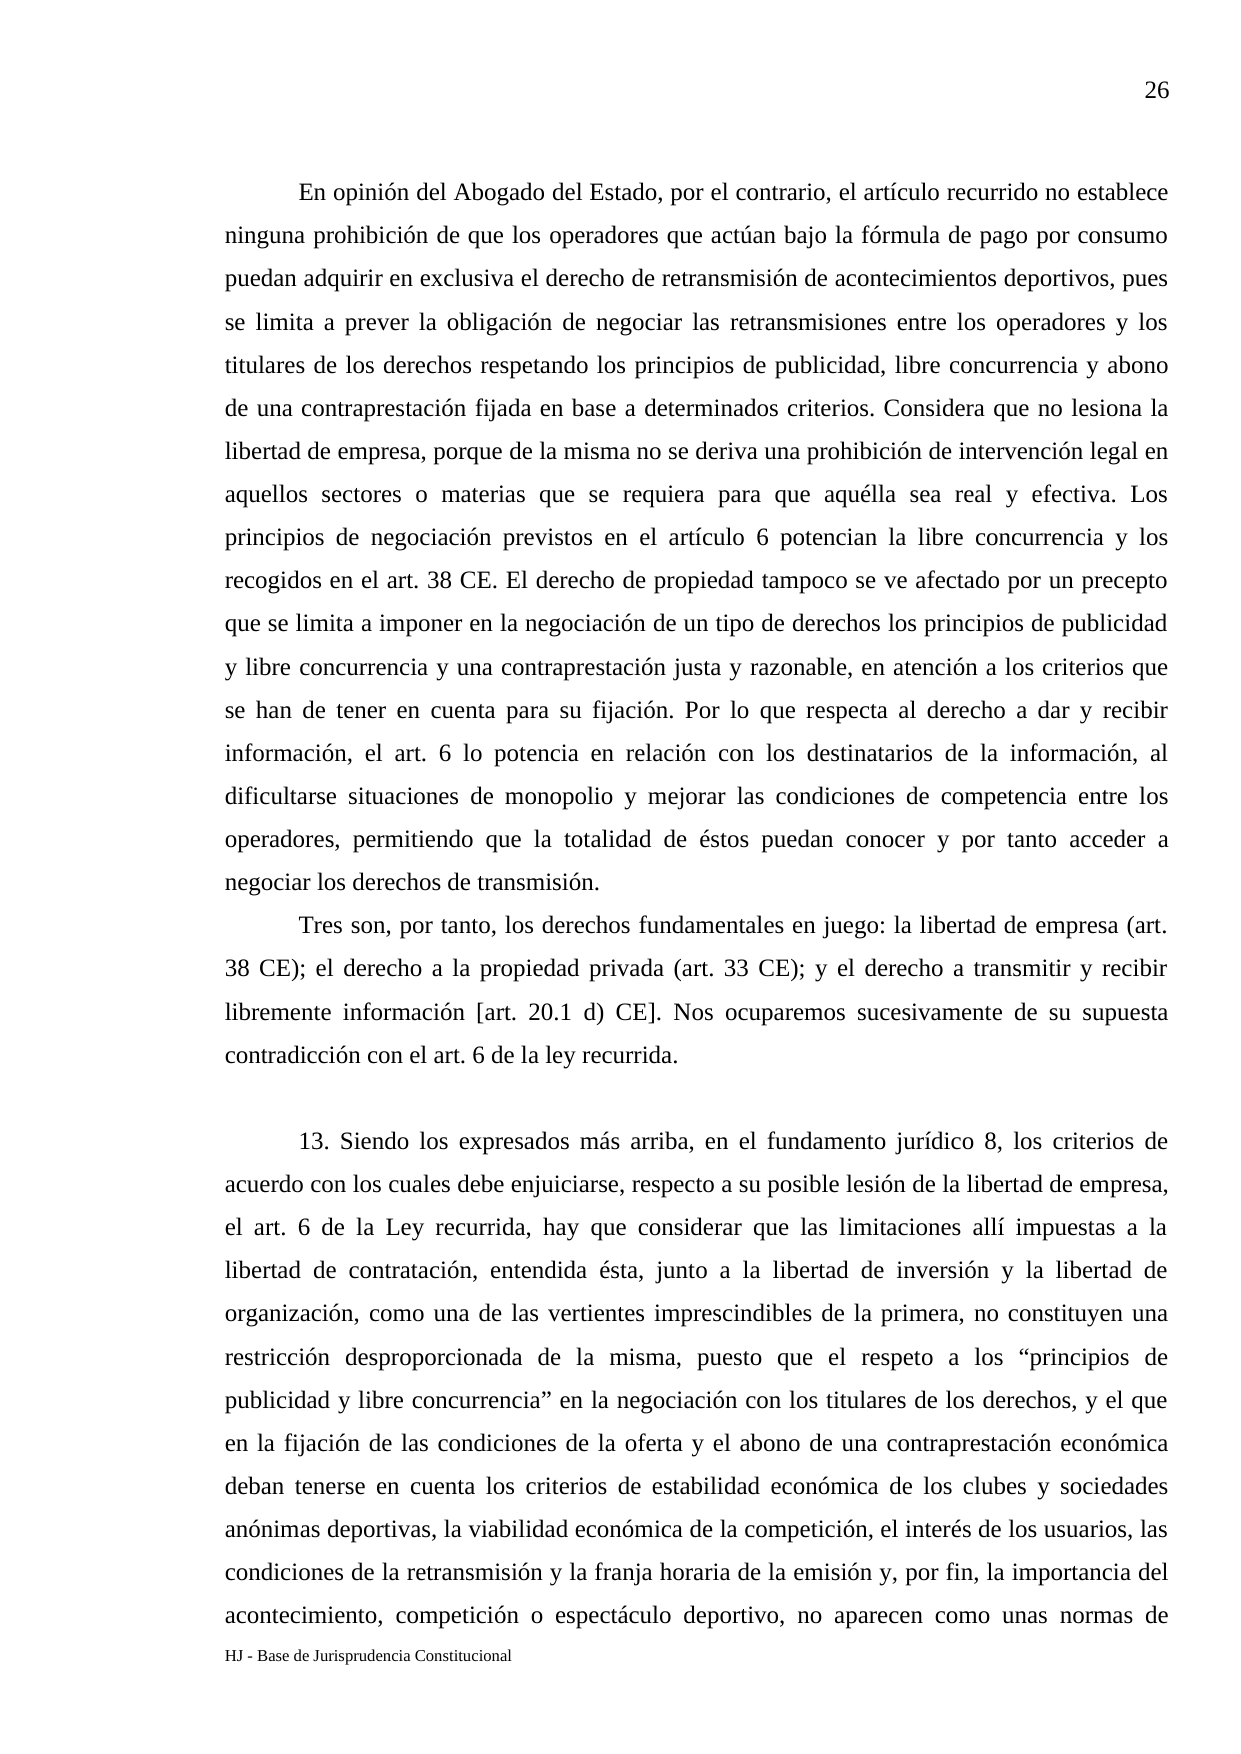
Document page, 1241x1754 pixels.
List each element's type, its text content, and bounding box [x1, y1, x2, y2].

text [224, 1126, 1169, 1629]
text Tres son, por tanto, los derechos fundamentales en juego: la libertad de empresa (art. 38 CE); el derecho a la propiedad privada (art. 33 CE); y el derecho a transmitir y recibir libremente información [art. 20.1 d) CE]. Nos ocuparemos sucesivamente de su supuesta contradicción con el art. 6 de la ley recurrida. [224, 910, 1169, 1068]
text En opinión del Abogado del Estado, por el contrario, el artículo recurrido no establece ninguna prohibición de que los operadores que actúan bajo la fórmula de pago por consumo puedan adquirir en exclusiva el derecho de retransmisión de acontecimientos deportivos, pues se limita a prever la obligación de negociar las retransmisiones entre los operadores y los titulares de los derechos respetando los principios de publicidad, libre concurrencia y abono de una contraprestación fijada en base a determinados criterios. Considera que no lesiona la libertad de empresa, porque de la misma no se deriva una prohibición de intervención legal en aquellos sectores o materias que se requiera para que aquélla sea real y efectiva. Los principios de negociación previstos en el artículo 6 potencian la libre concurrencia y los recogidos en el art. 38 CE. El derecho de propiedad tampoco se ve afectado por un precepto que se limita a imponer en la negociación de un tipo de derechos los principios de publicidad y libre concurrencia y una contraprestación justa y razonable, en atención a los criterios que se han de tener en cuenta para su fijación. Por lo que respecta al derecho a dar y recibir información, el art. 6 lo potencia en relación con los destinatarios de la información, al dificultarse situaciones de monopolio y mejorar las condiciones de competencia entre los operadores, permitiendo que la totalidad de éstos puedan conocer y por tanto acceder a negociar los derechos de transmisión. [224, 177, 1169, 896]
